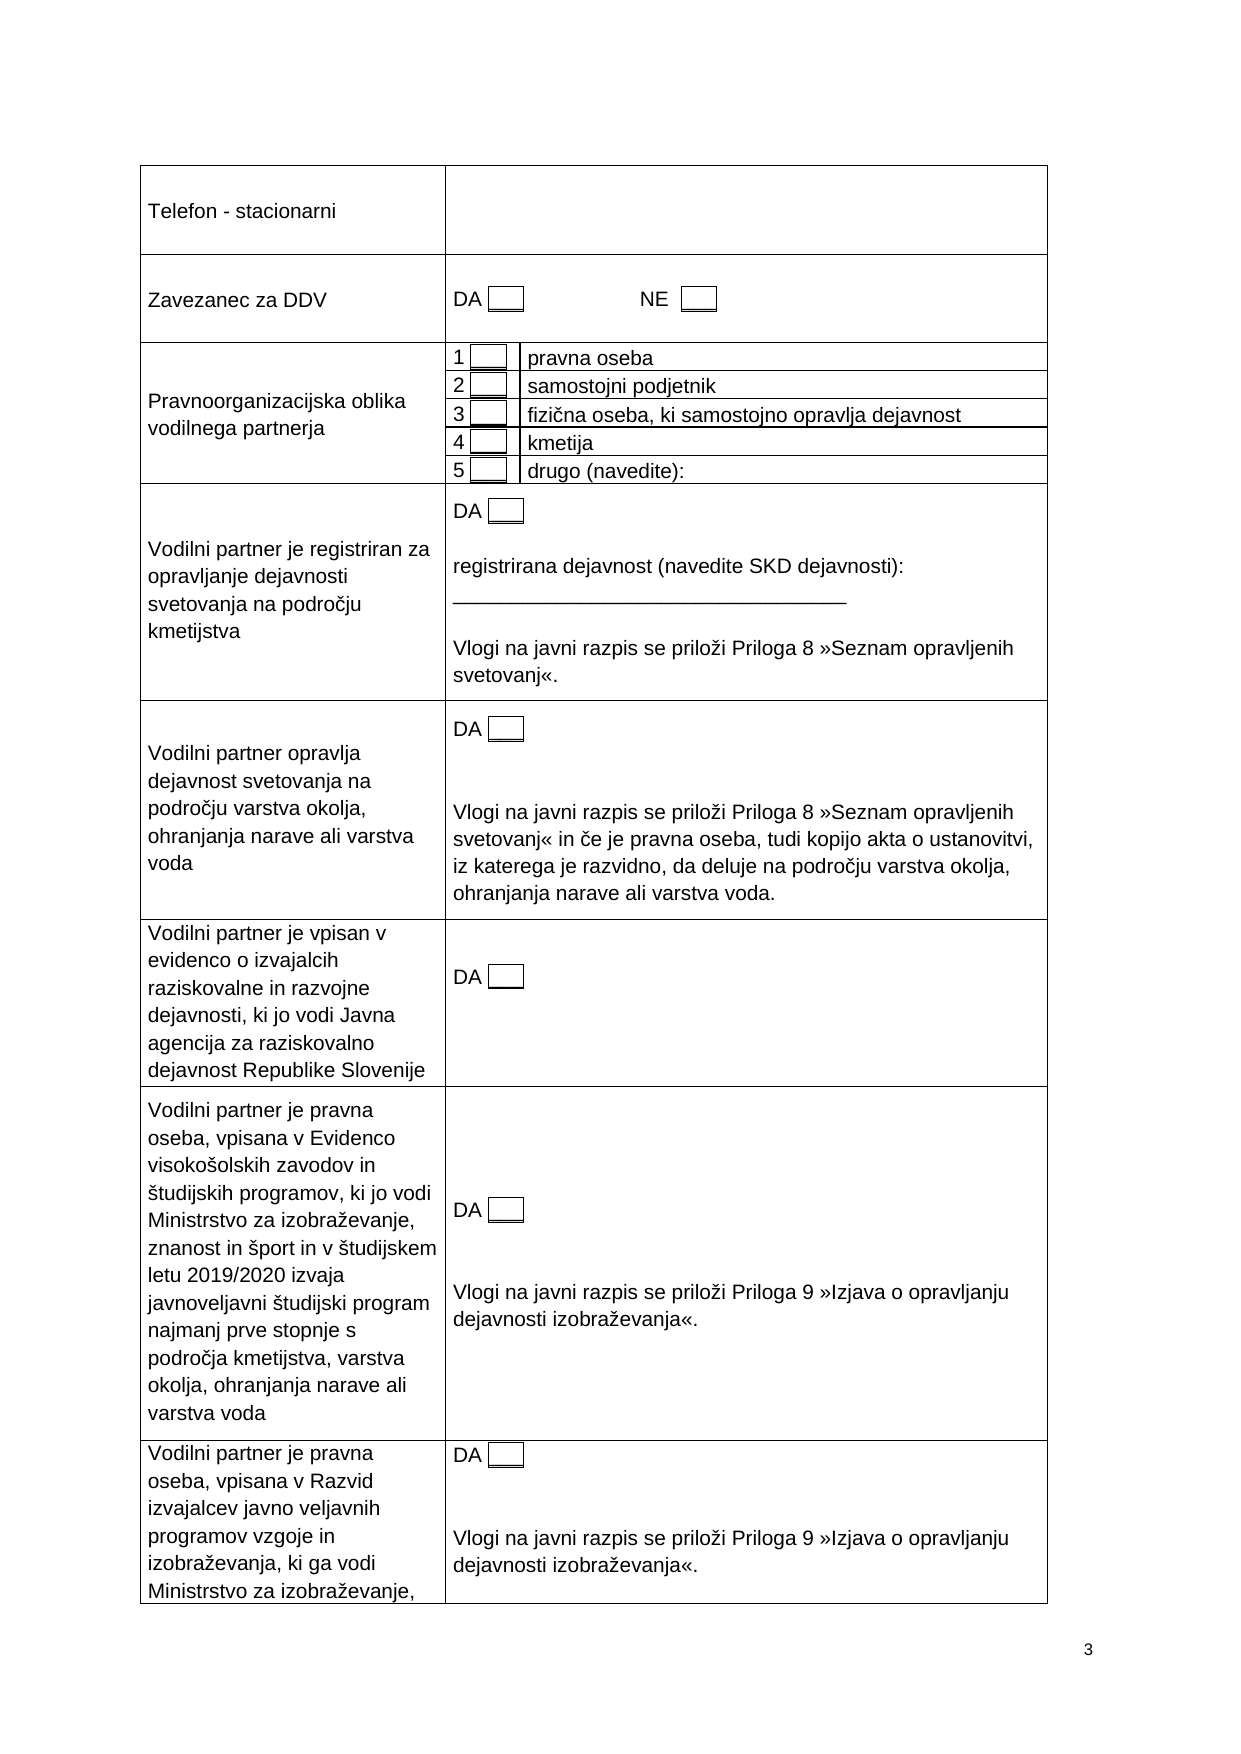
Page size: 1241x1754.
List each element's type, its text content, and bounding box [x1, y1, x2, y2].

table_cell Vodilni partner je pravna oseba, vpisana v Evidenco visokošolskih zavodov in študijskih programov, ki jo vodi Ministrstvo za izobraževanje, znanost in šport in v študijskem letu 2019/2020 izvaja javnoveljavni študijski program najmanj prve stopnje s področja kmetijstva, varstva okolja, ohranjanja narave ali varstva voda [141, 1087, 445, 1440]
table_cell fizična oseba, ki samostojno opravlja dejavnost [521, 399, 1047, 426]
table_cell samostojni podjetnik [521, 371, 1047, 398]
table_cell DA ___ registrirana dejavnost (navedite SKD dejavnosti): __________________________________ Vlogi na javni razpis se priloži Priloga 8 »Seznam opravljenih svetovanj«. [446, 484, 1047, 699]
table_cell [446, 166, 1047, 253]
table_cell Vodilni partner opravlja dejavnost svetovanja na področju varstva okolja, ohranjanja narave ali varstva voda [141, 701, 445, 919]
table_cell Vodilni partner je registriran za opravljanje dejavnosti svetovanja na področju kmetijstva [141, 484, 445, 699]
table_cell 5 ___ [446, 456, 506, 483]
table_cell DA ___ NE ___ [446, 255, 1047, 342]
table_cell Telefon - stacionarni [141, 166, 445, 253]
table_cell DA ___ Vlogi na javni razpis se priloži Priloga 8 »Seznam opravljenih svetovanj« in če je pravna oseba, tudi kopijo akta o ustanovitvi, iz katerega je razvidno, da deluje na področju varstva okolja, ohranjanja narave ali varstva voda. [446, 701, 1047, 919]
table_cell Vodilni partner je vpisan v evidenco o izvajalcih raziskovalne in razvojne dejavnosti, ki jo vodi Javna agencija za raziskovalno dejavnost Republike Slovenije [141, 920, 445, 1086]
table_cell 3 ___ [446, 399, 519, 426]
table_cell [141, 1441, 445, 1603]
table_cell pravna oseba [521, 343, 1047, 370]
table_cell 1 ___ [446, 343, 519, 370]
table_cell DA ___ Vlogi na javni razpis se priloži Priloga 9 »Izjava o opravljanju dejavnosti izobraževanja«. [446, 1087, 1047, 1440]
table_cell Pravnoorganizacijska oblika vodilnega partnerja [141, 343, 445, 483]
table_cell drugo (navedite): [521, 456, 1047, 483]
table_cell DA ___ [446, 920, 1047, 1086]
table_cell Zavezanec za DDV [141, 255, 445, 342]
table_cell kmetija [521, 428, 1047, 454]
table_cell 2 ___ [446, 371, 519, 398]
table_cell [446, 1441, 1047, 1603]
table_cell 4 ___ [446, 428, 506, 454]
